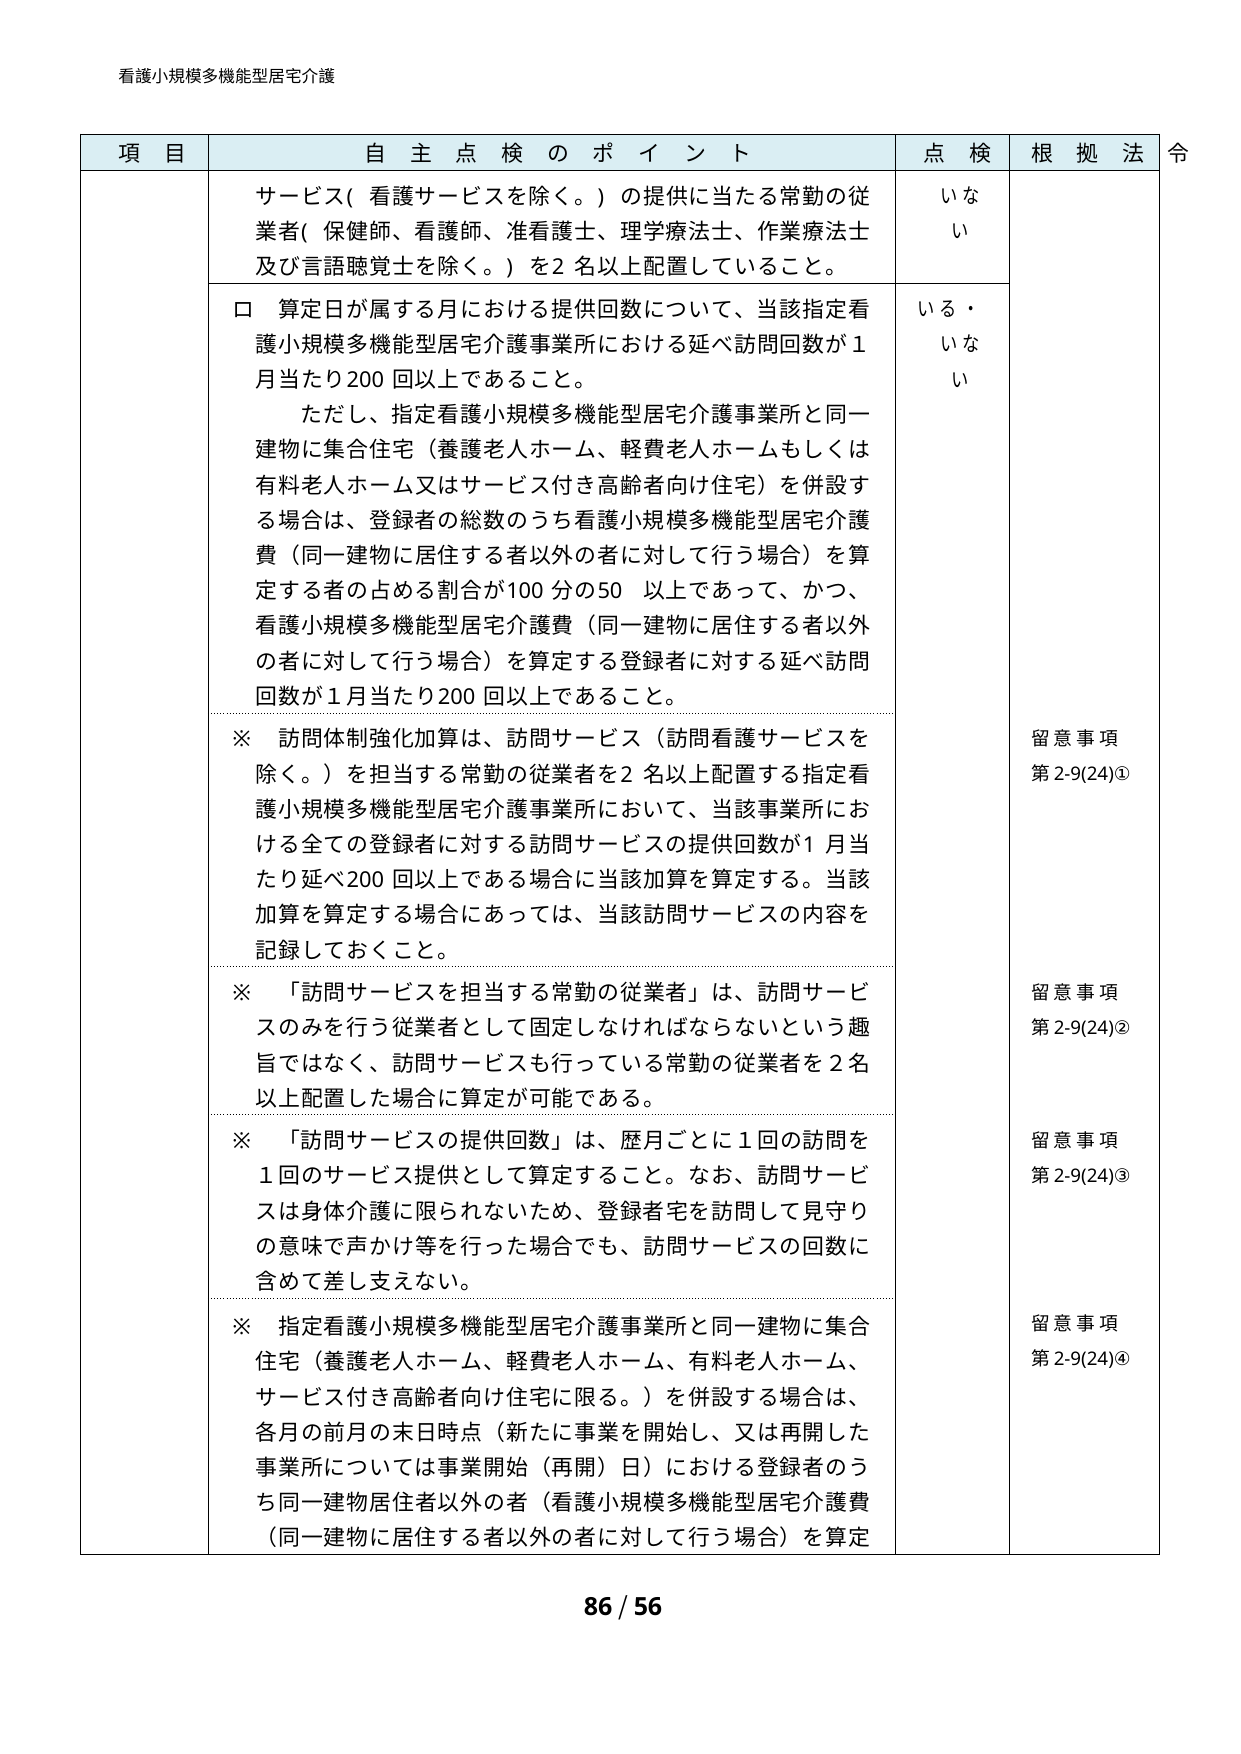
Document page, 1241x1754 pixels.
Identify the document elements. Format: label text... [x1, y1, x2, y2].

table_header 点 検 [896, 135, 1009, 170]
table_header 根拠法令 [1010, 135, 1159, 170]
table_header 自 主 点 検 の ポ イ ン ト [209, 135, 895, 170]
table_header 項目 [81, 135, 208, 170]
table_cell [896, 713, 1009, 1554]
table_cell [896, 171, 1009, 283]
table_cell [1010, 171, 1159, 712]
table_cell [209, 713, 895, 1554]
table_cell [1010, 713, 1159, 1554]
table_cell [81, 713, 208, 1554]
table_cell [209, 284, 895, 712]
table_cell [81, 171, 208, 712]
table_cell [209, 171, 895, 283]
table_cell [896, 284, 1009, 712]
